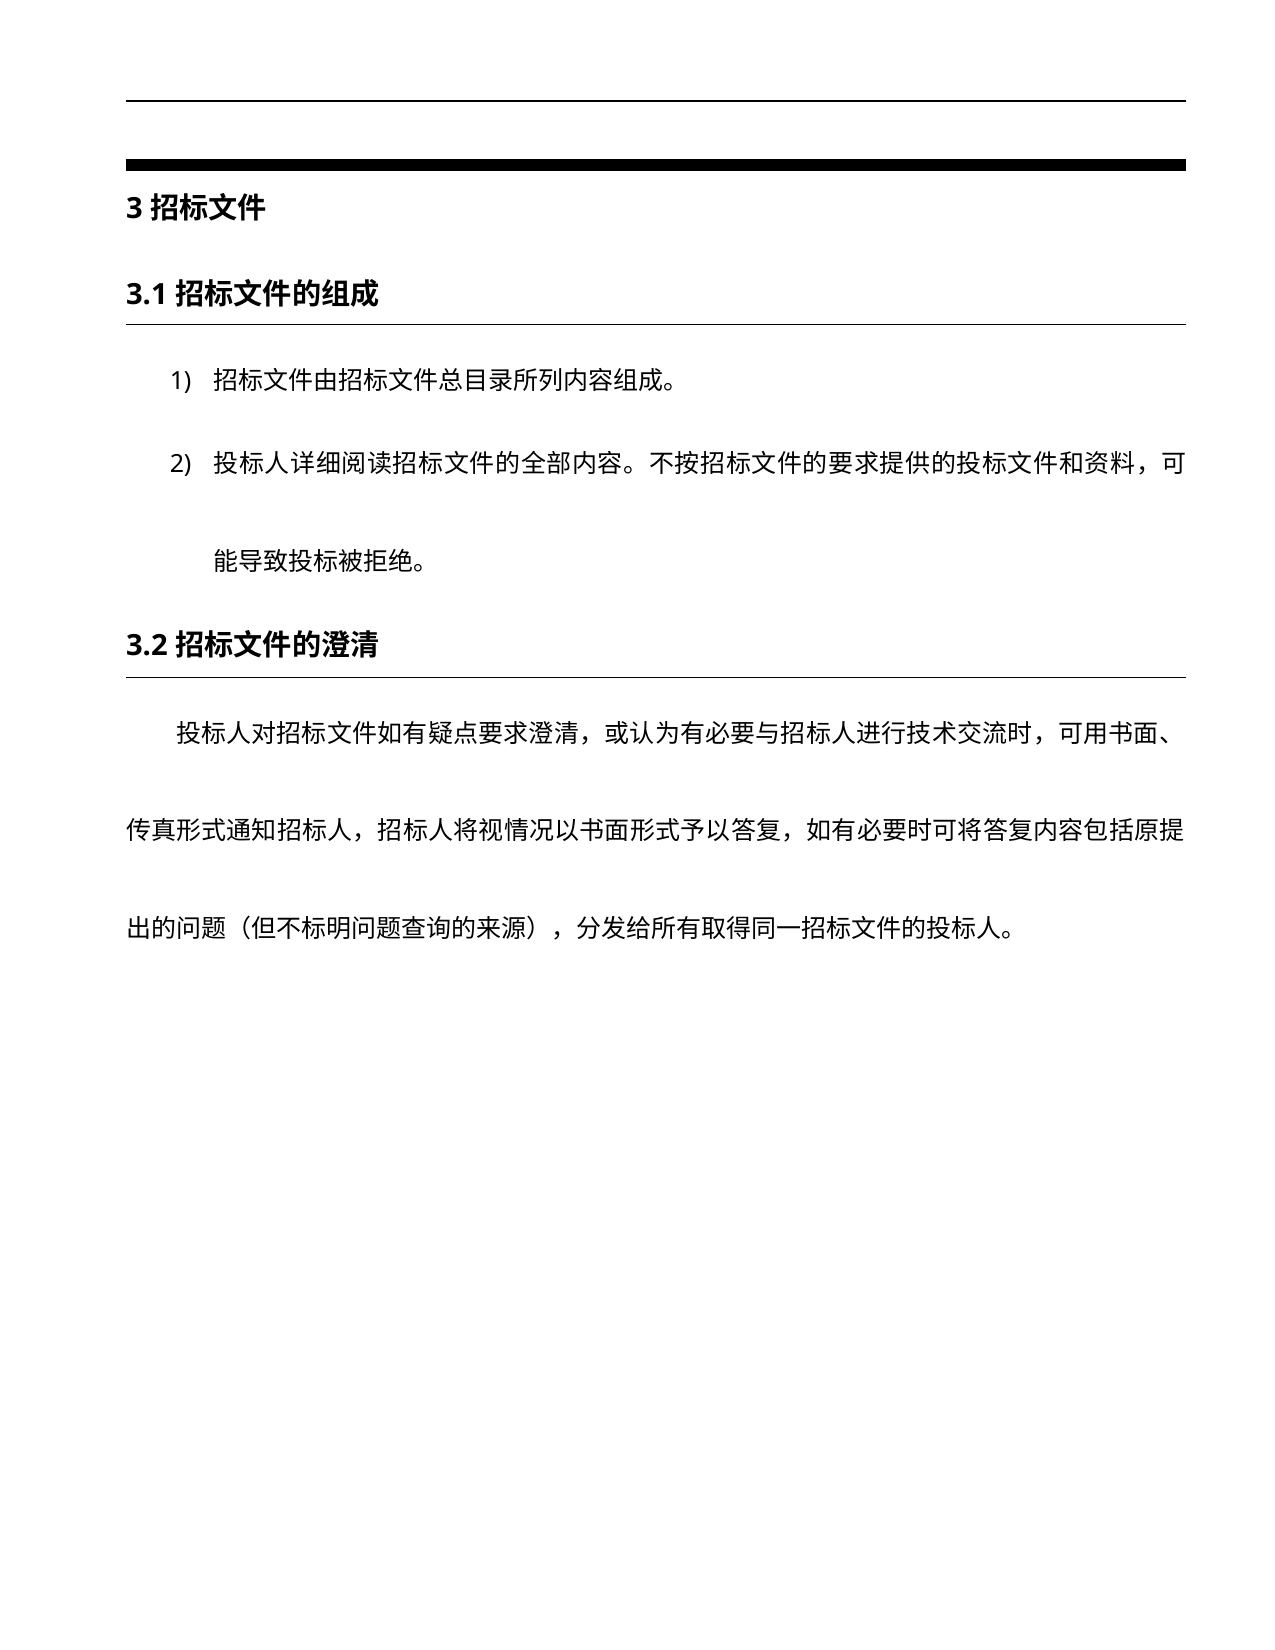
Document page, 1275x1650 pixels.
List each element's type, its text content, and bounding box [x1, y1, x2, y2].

text 招标文件的组成 [126, 259, 1186, 324]
list 招标文件由招标文件总目录所列内容组成。 [169, 346, 1186, 411]
text 招标文件的澄清 [126, 610, 1186, 677]
list 投标人详细阅读招标文件的全部内容。不按招标文件的要求提供的投标文件和资料，可能导致投标被拒绝。 [169, 429, 1186, 592]
text 投标人对招标文件如有疑点要求澄清，或认为有必要与招标人进行技术交流时，可用书面、传真形式通知招标人，招标人将视情况以书面形式予以答复，如有必要时可将答复内容包括原提出的问题（但不标明问题查询的来源），分发给所有取得同一招标文件的投标人。 [126, 699, 1186, 959]
text 招标文件 [126, 171, 1186, 238]
